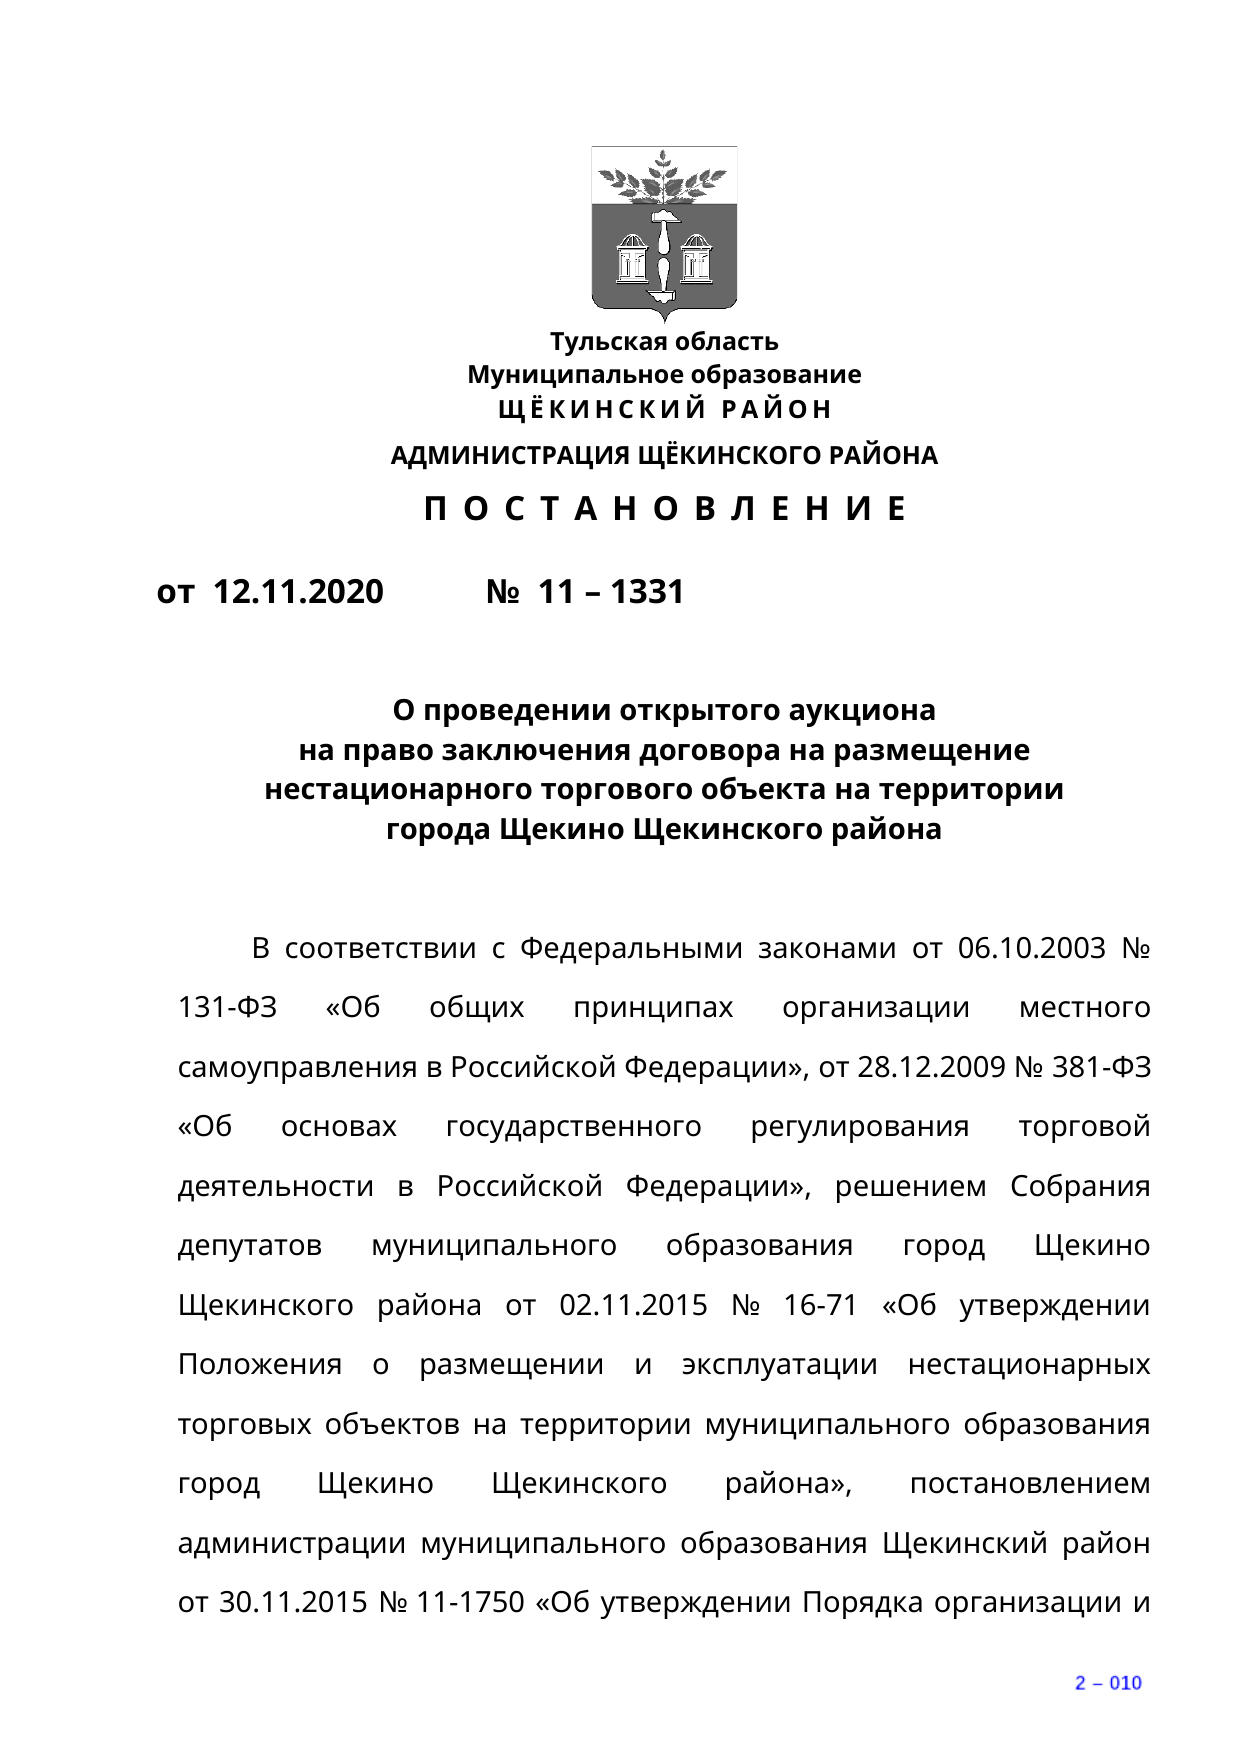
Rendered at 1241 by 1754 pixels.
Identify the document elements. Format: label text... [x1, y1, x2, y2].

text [177, 927, 1152, 1621]
text на право заключения договора на размещение [177, 729, 1152, 768]
text П О С Т А Н О В Л Е Н И Е [177, 484, 1152, 530]
text АДМИНИСТРАЦИЯ ЩЁКИНСКОГО РАЙОНА [177, 438, 1152, 472]
text города Щекино Щекинского района [177, 808, 1152, 848]
text нестационарного торгового объекта на территории [177, 768, 1152, 808]
text Муниципальное образование [177, 357, 1152, 391]
text О проведении открытого аукциона [177, 689, 1152, 729]
text Тульская область [177, 323, 1152, 357]
text ЩЁКИНСКИЙ РАЙОН [177, 391, 1152, 425]
